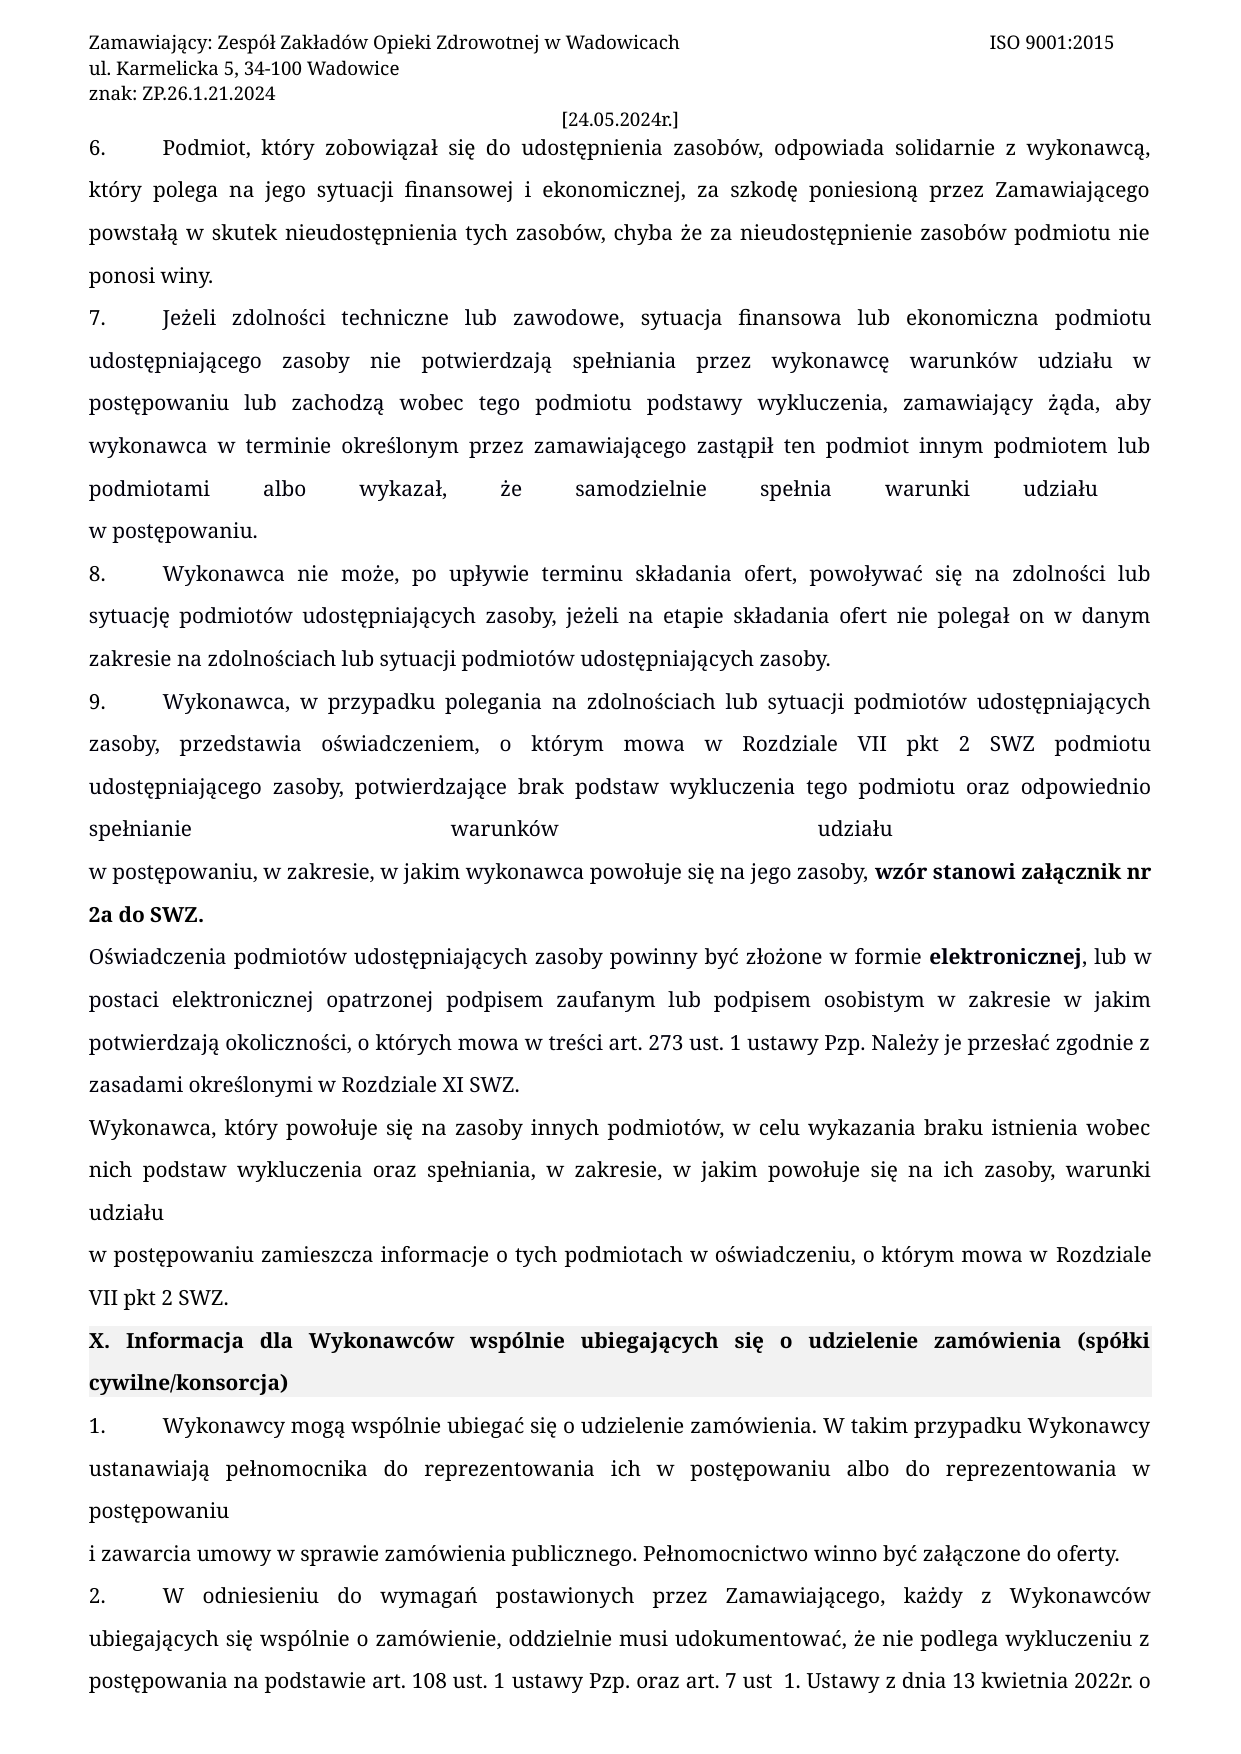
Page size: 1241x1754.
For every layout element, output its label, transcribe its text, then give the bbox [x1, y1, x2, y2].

list Jeżeli zdolności techniczne lub zawodowe, sytuacja finansowa lub ekonomiczna podmiotu udostępniającego zasoby nie potwierdzają spełniania przez wykonawcę warunków udziału w postępowaniu lub zachodzą wobec tego podmiotu podstawy wykluczenia, zamawiający żąda, aby wykonawca w terminie określonym przez zamawiającego zastąpił ten podmiot innym podmiotem lub podmiotami albo wykazał, że samodzielnie spełnia warunki udziału w postępowaniu. [89, 303, 1152, 545]
list Wykonawcy mogą wspólnie ubiegać się o udzielenie zamówienia. W takim przypadku Wykonawcy ustanawiają pełnomocnika do reprezentowania ich w postępowaniu albo do reprezentowania w postępowaniu i zawarcia umowy w sprawie zamówienia publicznego. Pełnomocnictwo winno być załączone do oferty. [89, 1411, 1152, 1567]
text Oświadczenia podmiotów udostępniających zasoby powinny być złożone w formie elektronicznej, lub w postaci elektronicznej opatrzonej podpisem zaufanym lub podpisem osobistym w zakresie w jakim potwierdzają okoliczności, o których mowa w treści art. 273 ust. 1 ustawy Pzp. Należy je przesłać zgodnie z zasadami określonymi w Rozdziale XI SWZ. [89, 942, 1152, 1099]
subtitle X. Informacja dla Wykonawców wspólnie ubiegających się o udzielenie zamówienia (spółki cywilne/konsorcja) [89, 1326, 1152, 1397]
text Wykonawca, który powołuje się na zasoby innych podmiotów, w celu wykazania braku istnienia wobec nich podstaw wykluczenia oraz spełniania, w zakresie, w jakim powołuje się na ich zasoby, warunki udziału w postępowaniu zamieszcza informacje o tych podmiotach w oświadczeniu, o którym mowa w Rozdziale VII pkt 2 SWZ. [89, 1113, 1152, 1312]
list Wykonawca nie może, po upływie terminu składania ofert, powoływać się na zdolności lub sytuację podmiotów udostępniających zasoby, jeżeli na etapie składania ofert nie polegał on w danym zakresie na zdolnościach lub sytuacji podmiotów udostępniających zasoby. [89, 559, 1152, 673]
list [89, 1581, 1152, 1695]
list Wykonawca, w przypadku polegania na zdolnościach lub sytuacji podmiotów udostępniających zasoby, przedstawia oświadczeniem, o którym mowa w Rozdziale VII pkt 2 SWZ podmiotu udostępniającego zasoby, potwierdzające brak podstaw wykluczenia tego podmiotu oraz odpowiednio spełnianie warunków udziału w postępowaniu, w zakresie, w jakim wykonawca powołuje się na jego zasoby, wzór stanowi załącznik nr 2a do SWZ. [89, 687, 1152, 928]
list Podmiot, który zobowiązał się do udostępnienia zasobów, odpowiada solidarnie z wykonawcą, który polega na jego sytuacji finansowej i ekonomicznej, za szkodę poniesioną przez Zamawiającego powstałą w skutek nieudostępnienia tych zasobów, chyba że za nieudostępnienie zasobów podmiotu nie ponosi winy. [89, 133, 1152, 289]
